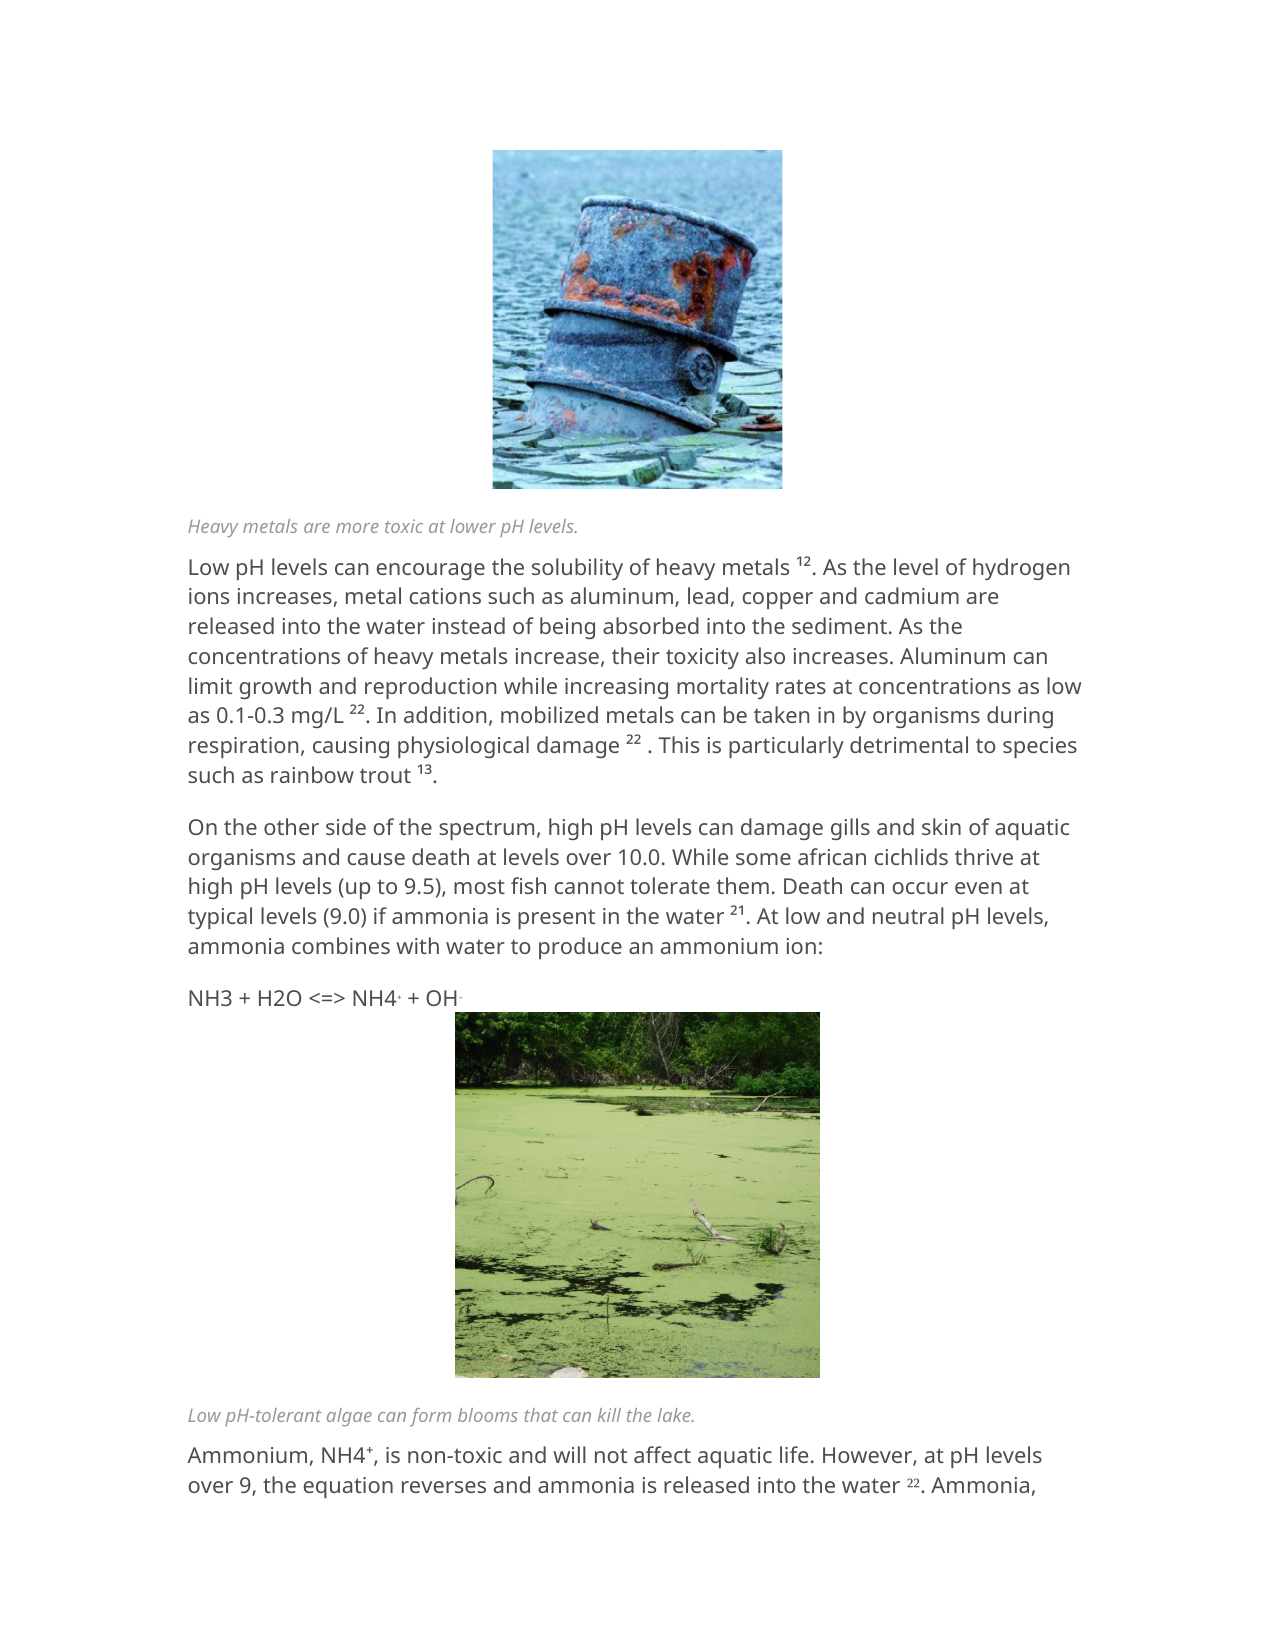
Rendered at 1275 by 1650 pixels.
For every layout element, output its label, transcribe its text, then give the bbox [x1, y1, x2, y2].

text Heavy metals are more toxic at lower pH levels. [187, 513, 1087, 539]
picture [492, 150, 783, 489]
text Low pH-tolerant algae can form blooms that can kill the lake. [187, 1402, 1087, 1428]
text NH3 + H2O <=> NH4+ + OH– [187, 983, 1087, 1012]
text Low pH levels can encourage the solubility of heavy metals ¹². As the level of hydrogen ions increases, metal cations such as aluminum, lead, copper and cadmium are released into the water instead of being absorbed into the sediment. As the concentrations of heavy metals increase, their toxicity also increases. Aluminum can limit growth and reproduction while increasing mortality rates at concentrations as low as 0.1-0.3 mg/L ²². In addition, mobilized metals can be taken in by organisms during respiration, causing physiological damage ²² . This is particularly detrimental to species such as rainbow trout ¹³. [187, 552, 1087, 790]
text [187, 1440, 1087, 1500]
picture [455, 1012, 820, 1378]
text On the other side of the spectrum, high pH levels can damage gills and skin of aquatic organisms and cause death at levels over 10.0. While some african cichlids thrive at high pH levels (up to 9.5), most fish cannot tolerate them. Death can occur even at typical levels (9.0) if ammonia is present in the water ²¹. At low and neutral pH levels, ammonia combines with water to produce an ammonium ion: [187, 812, 1087, 961]
